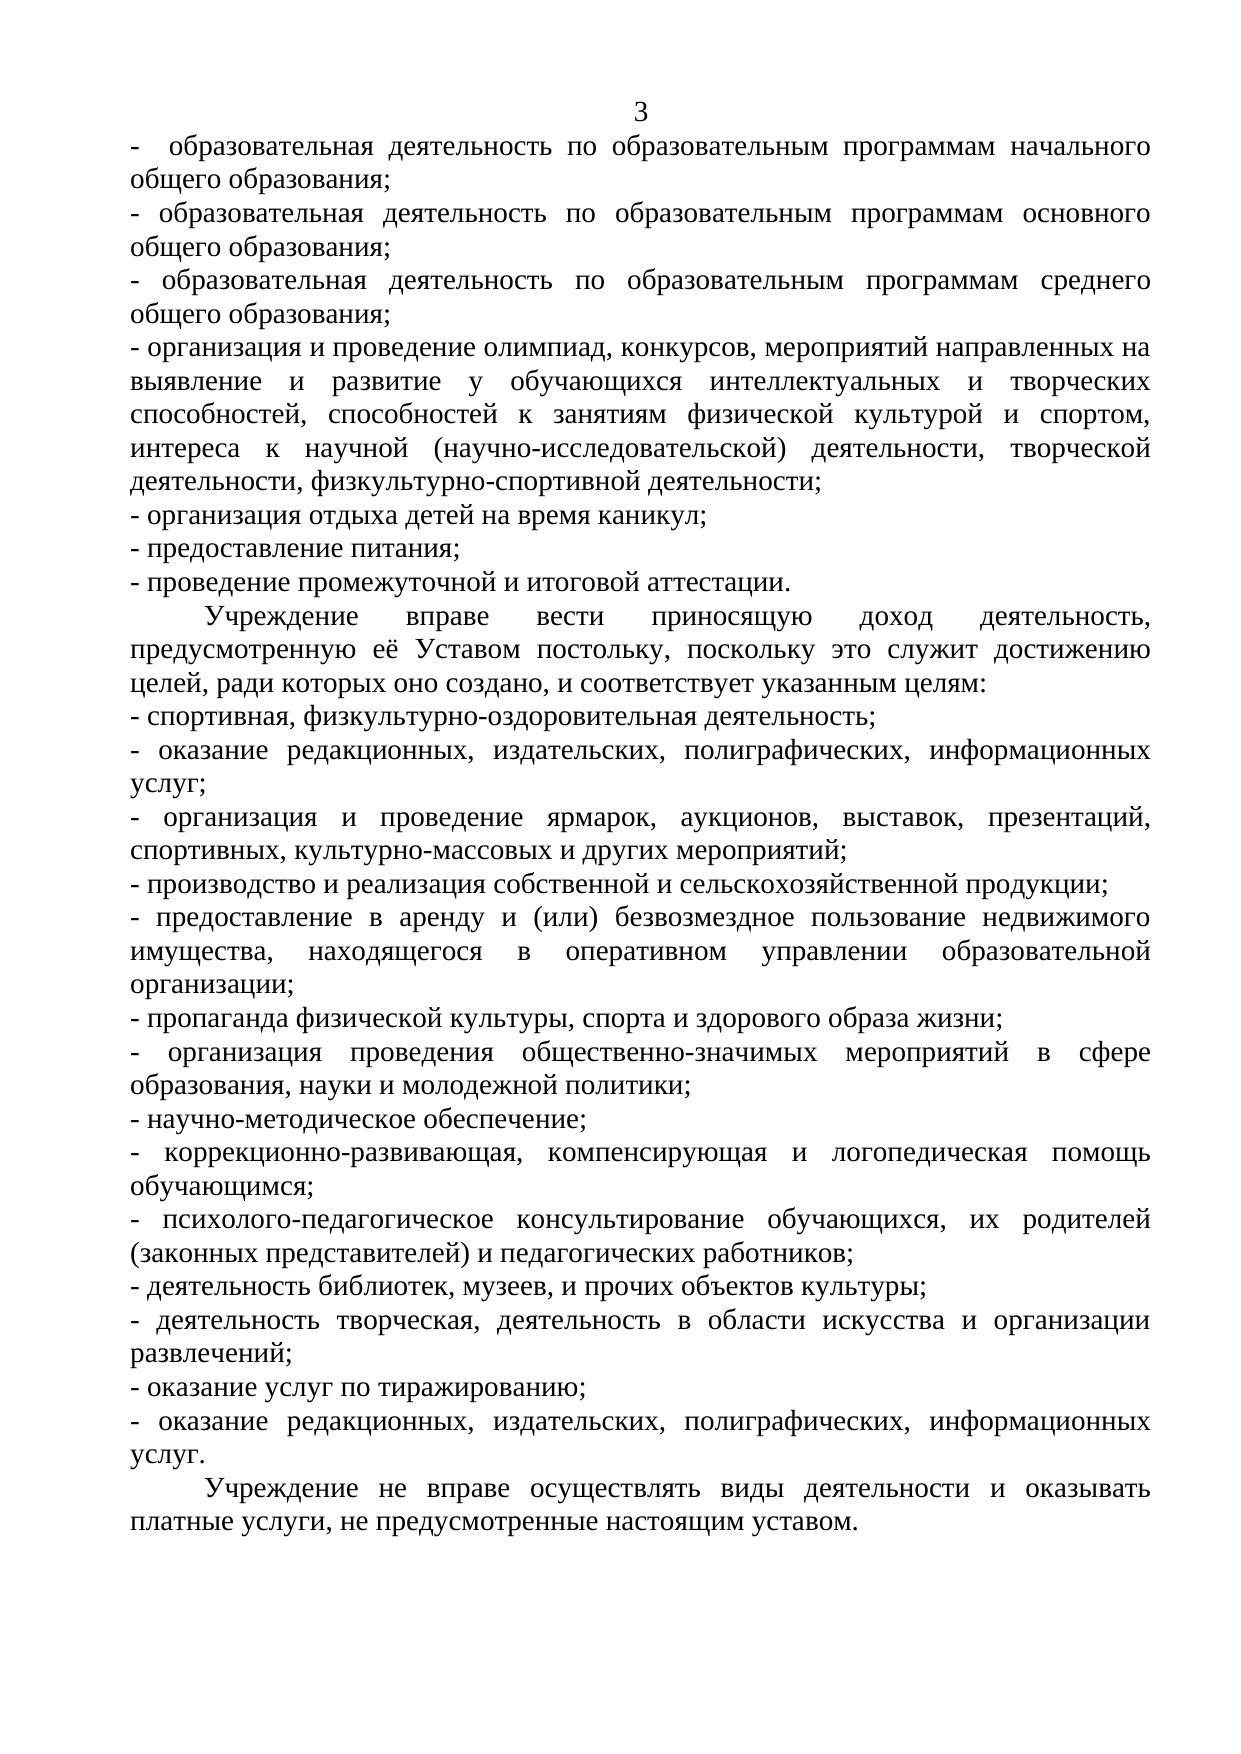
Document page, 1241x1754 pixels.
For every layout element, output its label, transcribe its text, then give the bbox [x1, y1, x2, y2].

text - коррекционно-развивающая, компенсирующая и логопедическая помощь обучающимся; [130, 1134, 1152, 1201]
text - научно-методическое обеспечение; [130, 1101, 1152, 1134]
text - образовательная деятельность по образовательным программам среднего общего образования; [130, 262, 1152, 329]
text - психолого-педагогическое консультирование обучающихся, их родителей (законных представителей) и педагогических работников; [130, 1201, 1152, 1268]
text - предоставление питания; [130, 531, 1152, 564]
text - организация отдыха детей на время каникул; [130, 497, 1152, 531]
text - оказание редакционных, издательских, полиграфических, информационных услуг; [130, 732, 1152, 799]
text Учреждение вправе вести приносящую доход деятельность, предусмотренную её Уставом постольку, поскольку это служит достижению целей, ради которых оно создано, и соответствует указанным целям: [130, 598, 1152, 698]
text - организация проведения общественно-значимых мероприятий в сфере образования, науки и молодежной политики; [130, 1034, 1152, 1101]
text - оказание услуг по тиражированию; [130, 1369, 1152, 1403]
text - пропаганда физической культуры, спорта и здорового образа жизни; [130, 1000, 1152, 1034]
text - спортивная, физкультурно-оздоровительная деятельность; [130, 698, 1152, 732]
text - деятельность библиотек, музеев, и прочих объектов культуры; [130, 1268, 1152, 1302]
text - деятельность творческая, деятельность в области искусства и организации развлечений; [130, 1302, 1152, 1369]
text - образовательная деятельность по образовательным программам основного общего образования; [130, 195, 1152, 262]
text - предоставление в аренду и (или) безвозмездное пользование недвижимого имущества, находящегося в оперативном управлении образовательной организации; [130, 899, 1152, 1000]
text - организация и проведение олимпиад, конкурсов, мероприятий направленных на выявление и развитие у обучающихся интеллектуальных и творческих способностей, способностей к занятиям физической культурой и спортом, интереса к научной (научно-исследовательской) деятельности, творческой деятельности, физкультурно-спортивной деятельности; [130, 329, 1152, 497]
text - оказание редакционных, издательских, полиграфических, информационных услуг. [130, 1403, 1152, 1470]
text 3 [130, 94, 1152, 128]
text Учреждение не вправе осуществлять виды деятельности и оказывать платные услуги, не предусмотренные настоящим уставом. [130, 1470, 1152, 1537]
text - организация и проведение ярмарок, аукционов, выставок, презентаций, спортивных, культурно-массовых и других мероприятий; [130, 799, 1152, 866]
text - образовательная деятельность по образовательным программам начального общего образования; [130, 128, 1152, 195]
text - проведение промежуточной и итоговой аттестации. [130, 564, 1152, 598]
text - производство и реализация собственной и сельскохозяйственной продукции; [130, 866, 1152, 899]
